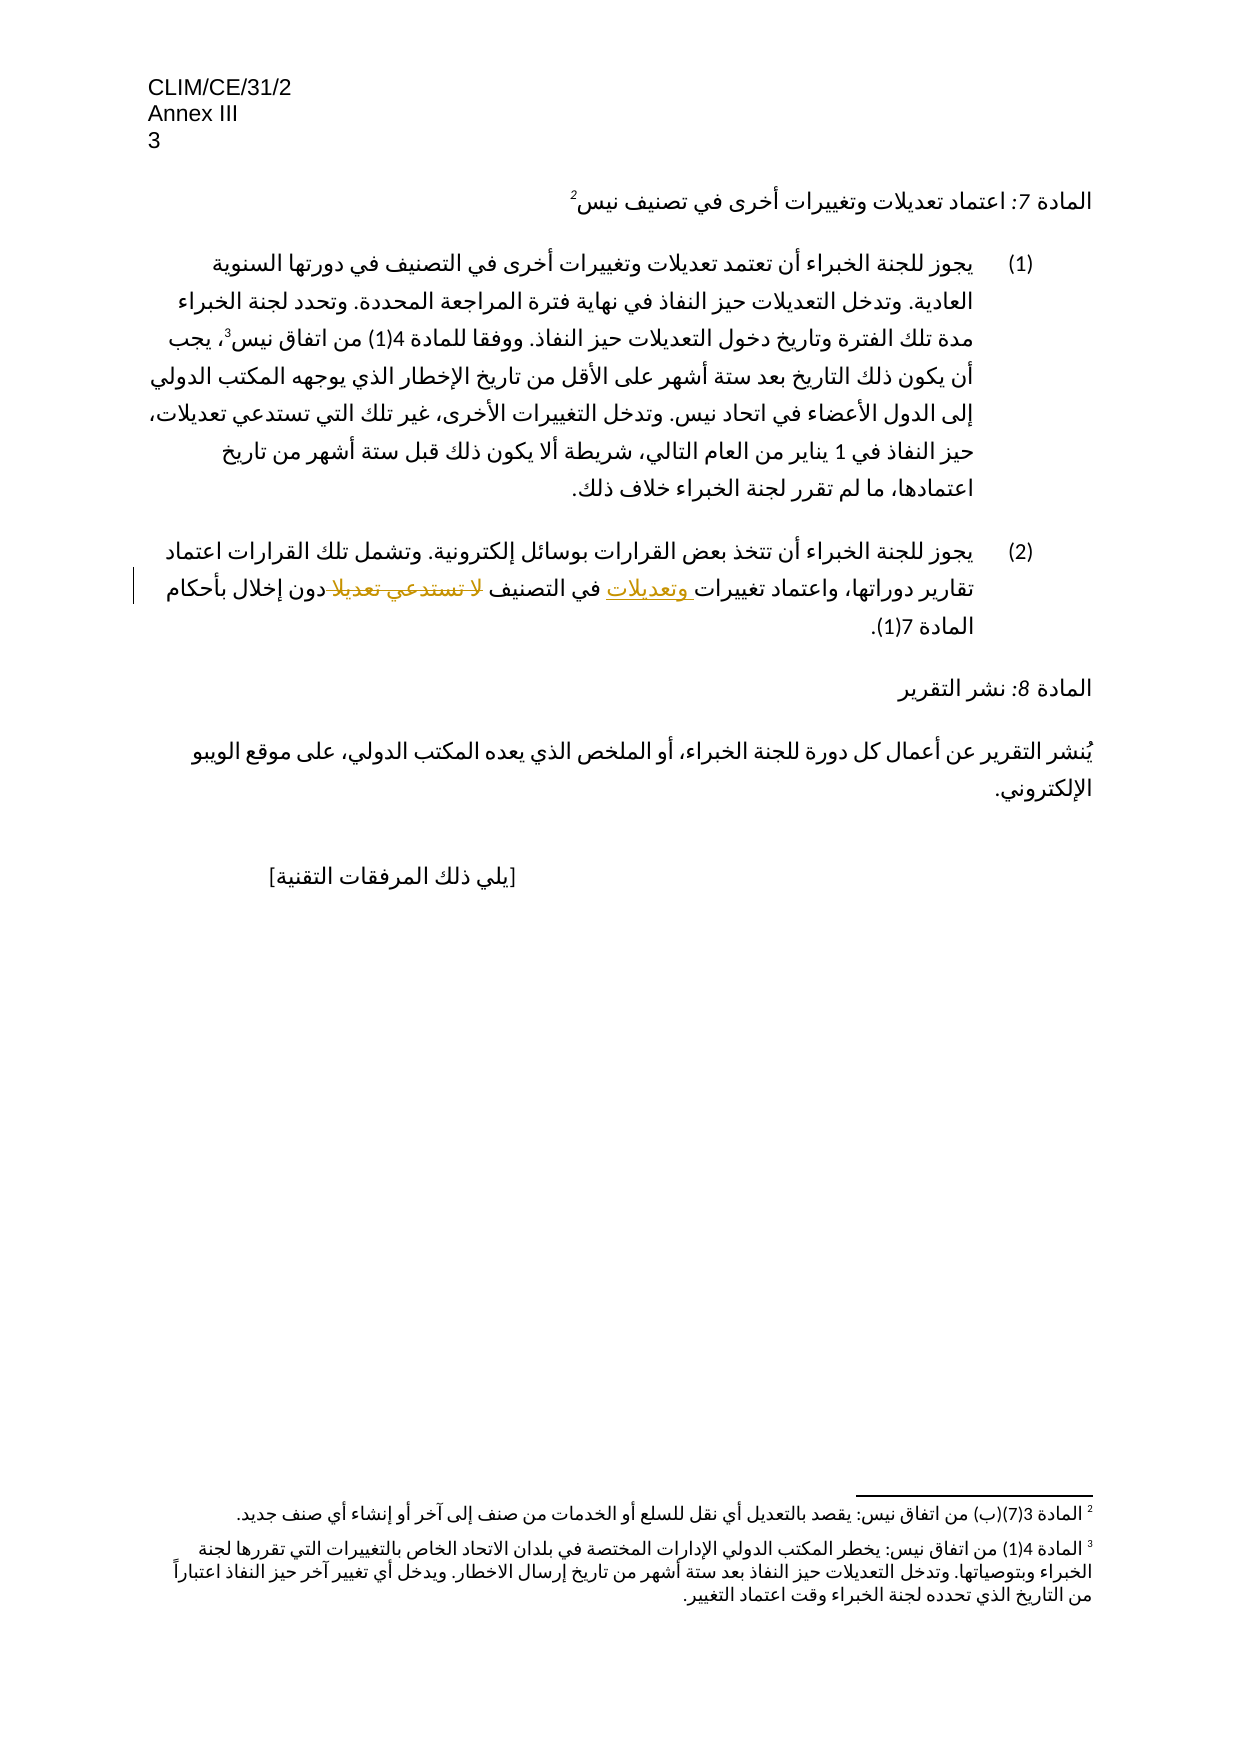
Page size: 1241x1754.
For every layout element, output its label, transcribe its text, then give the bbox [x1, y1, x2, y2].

text المادة 8: نشر التقرير [148, 667, 1092, 704]
text (1) يجوز للجنة الخبراء أن تعتمد تعديلات وتغييرات أخرى في التصنيف في دورتها السنوية العادية. وتدخل التعديلات حيز النفاذ في نهاية فترة المراجعة المحددة. وتحدد لجنة الخبراء مدة تلك الفترة وتاريخ دخول التعديلات حيز النفاذ. ووفقا للمادة 4(1) من اتفاق نيس، يجب أن يكون ذلك التاريخ بعد ستة أشهر على الأقل من تاريخ الإخطار الذي يوجهه المكتب الدولي إلى الدول الأعضاء في اتحاد نيس. وتدخل التغييرات الأخرى، غير تلك التي تستدعي تعديلات، حيز النفاذ في 1 يناير من العام التالي، شريطة ألا يكون ذلك قبل ستة أشهر من تاريخ اعتمادها، ما لم تقرر لجنة الخبراء خلاف ذلك. [148, 242, 1033, 504]
text يُنشر التقرير عن أعمال كل دورة للجنة الخبراء، أو الملخص الذي يعده المكتب الدولي، على موقع الويبو الإلكتروني. [148, 729, 1092, 804]
text المادة 7: اعتماد تعديلات وتغييرات أخرى في تصنيف نيس [148, 179, 1092, 217]
text [يلي ذلك المرفقات التقنية] [148, 854, 516, 892]
text (2) يجوز للجنة الخبراء أن تتخذ بعض القرارات بوسائل إلكترونية. وتشمل تلك القرارات اعتماد تقارير دوراتها، واعتماد تغييرات في التصنيف دون إخلال بأحكام المادة 7(1). [148, 529, 1033, 642]
